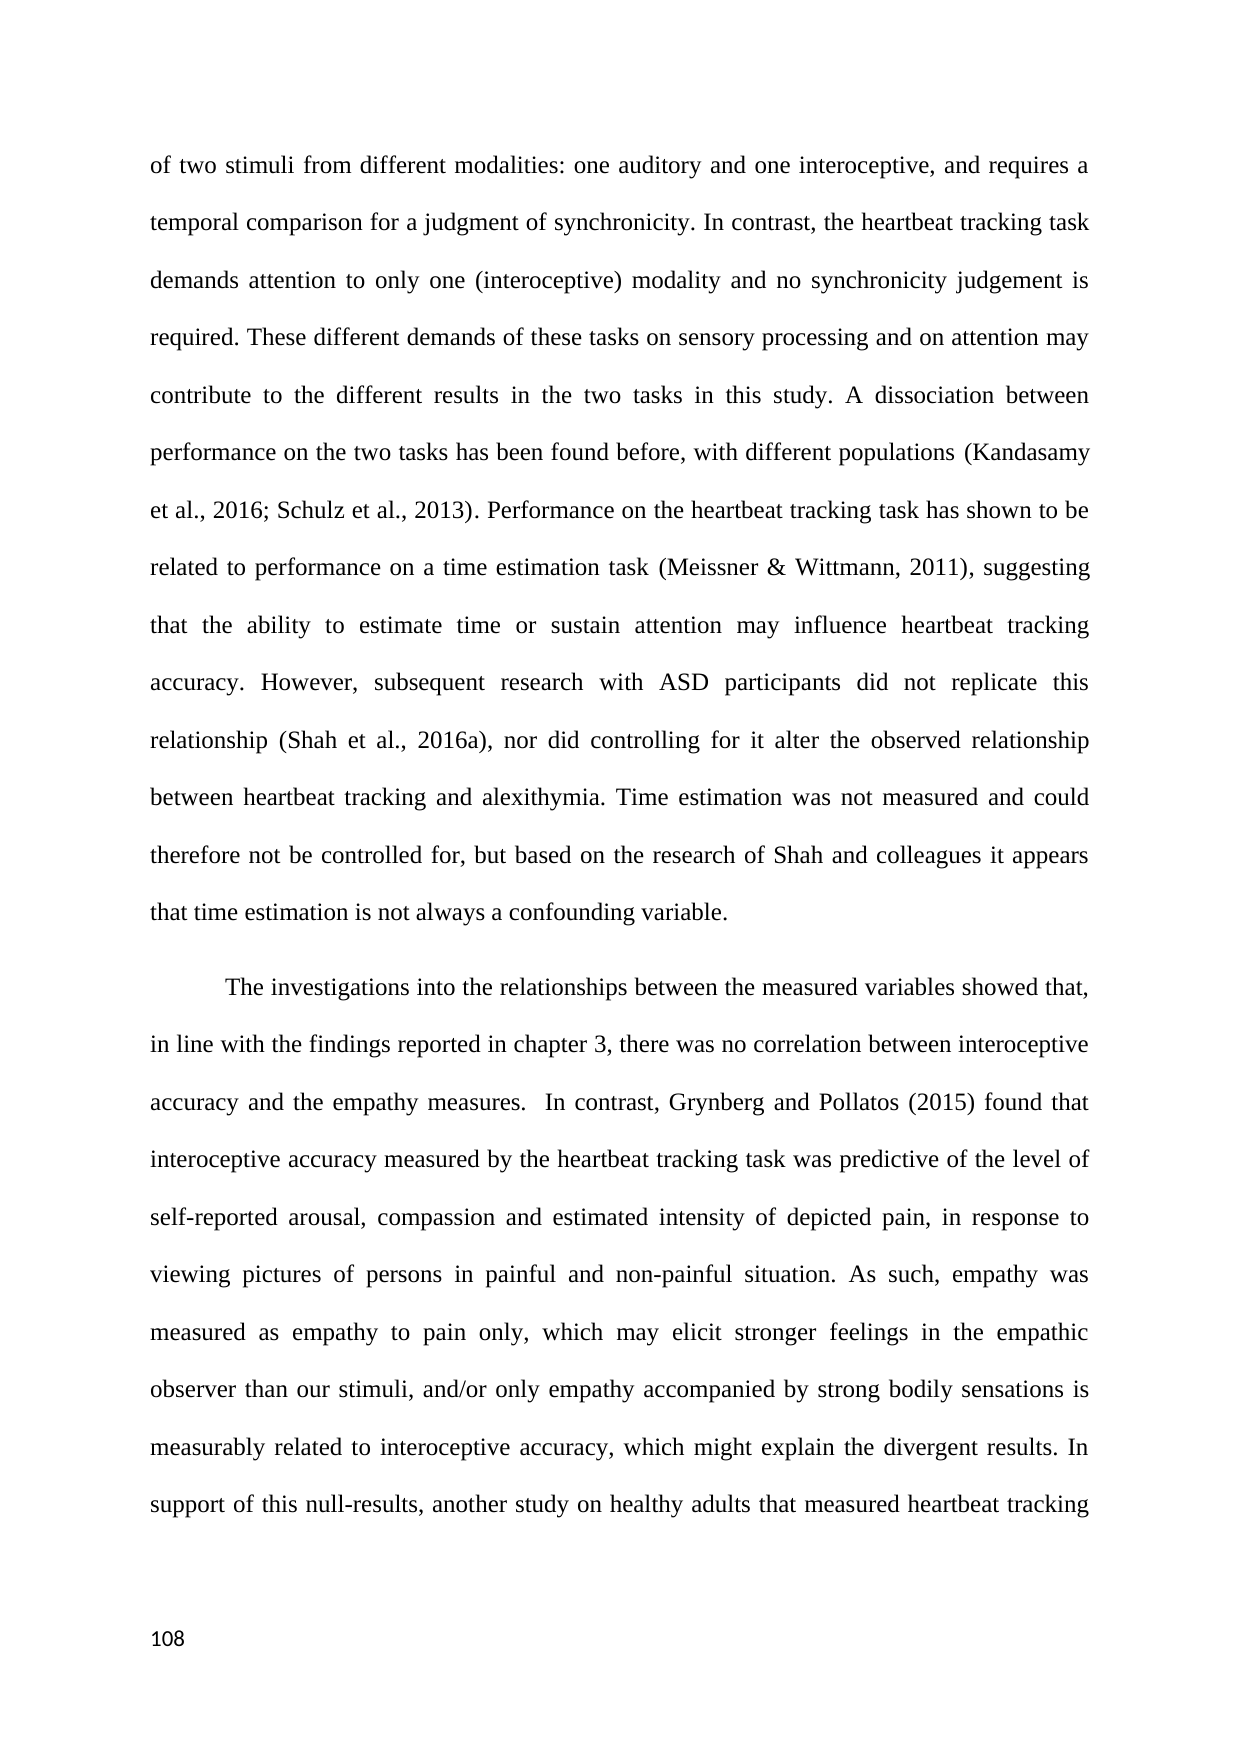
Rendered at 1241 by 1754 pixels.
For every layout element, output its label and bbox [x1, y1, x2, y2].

text [150, 972, 1090, 1518]
text [150, 150, 1090, 926]
